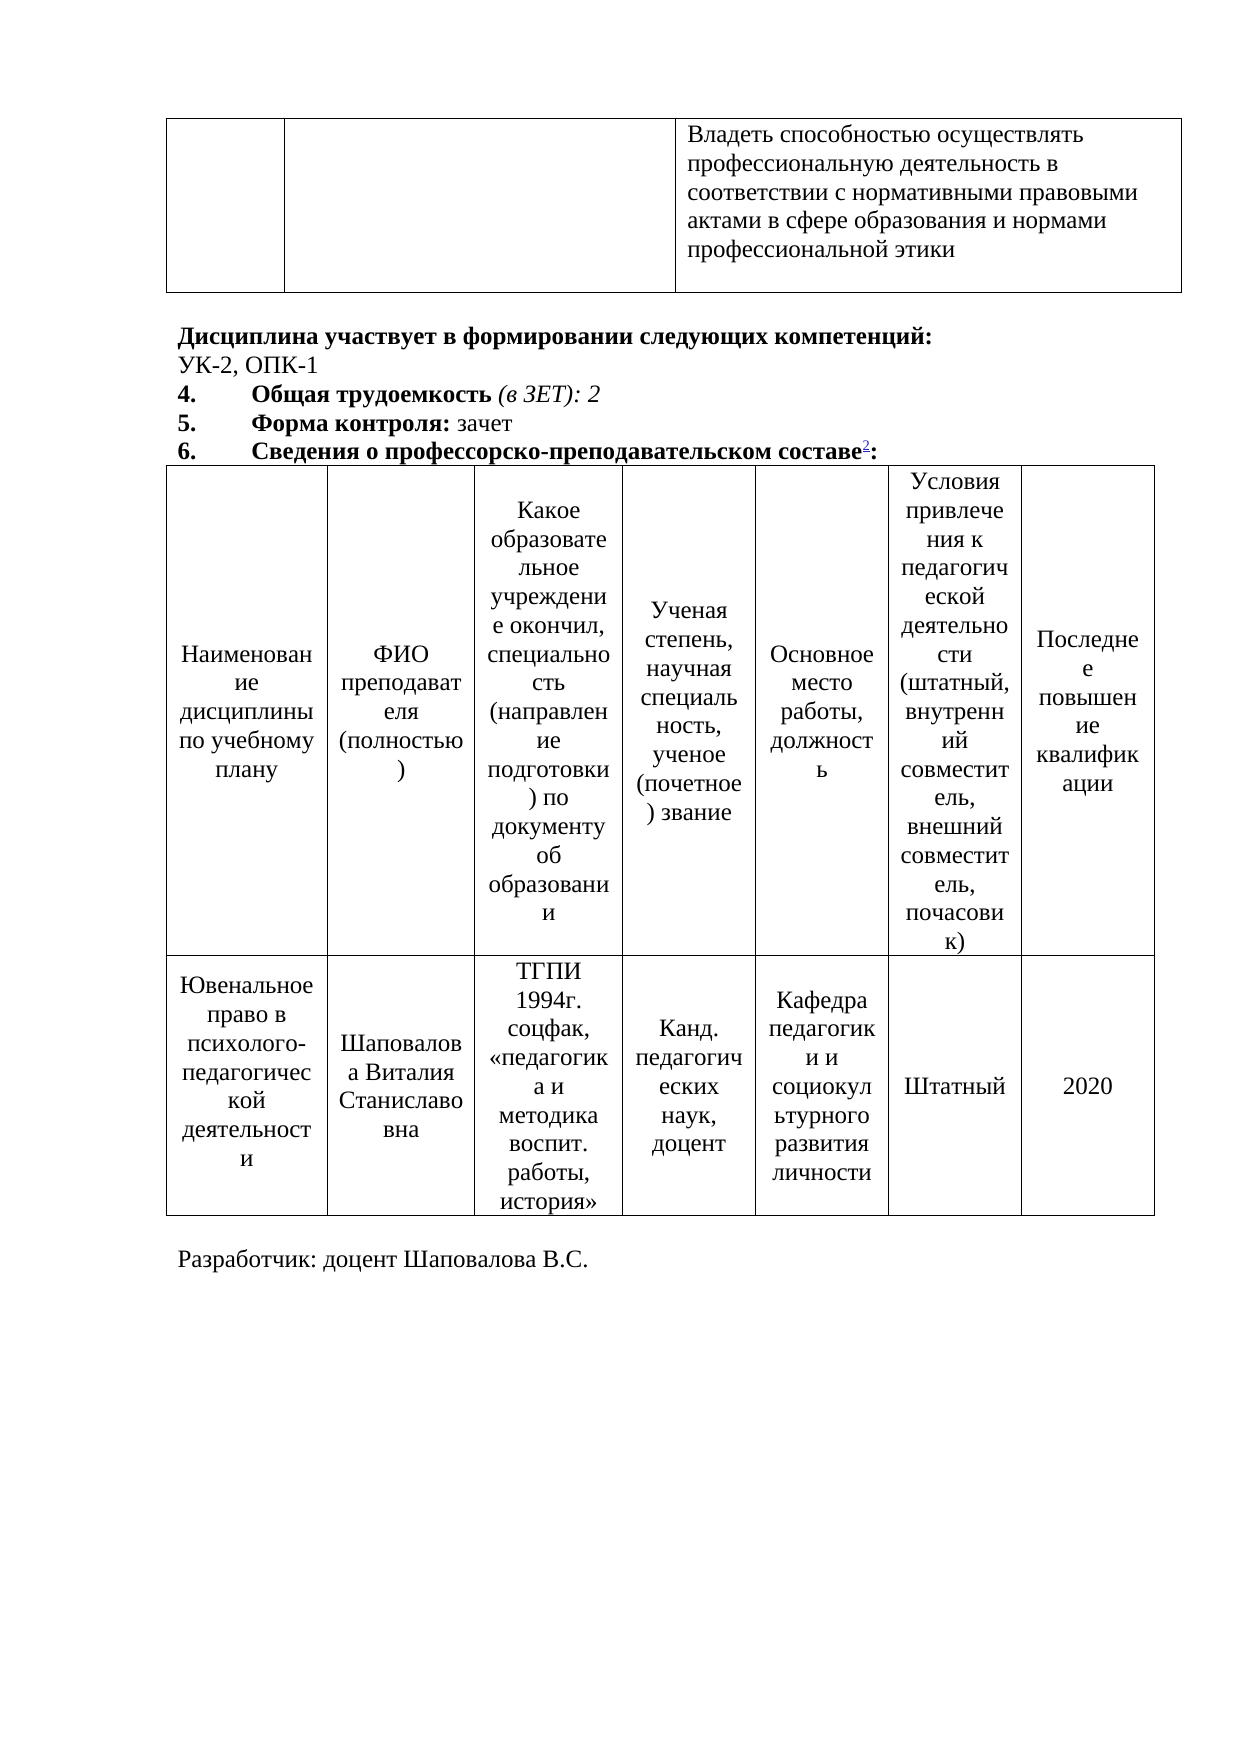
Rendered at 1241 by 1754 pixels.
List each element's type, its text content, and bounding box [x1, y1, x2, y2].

table_header Наименование дисциплины по учебному плану [167, 466, 327, 955]
table_header Ученая степень, научная специальность, ученое (почетное) звание [623, 466, 755, 955]
list Общая трудоемкость (в ЗЕТ): 2 [177, 379, 1152, 408]
table_cell Штатный [889, 956, 1021, 1215]
list Сведения о профессорско-преподавательском составе2: [177, 436, 1152, 465]
table_cell ТГПИ 1994г. соцфак, «педагогика и методика воспит. работы, история» [475, 956, 622, 1215]
table_header ФИО преподавателя (полностью) [328, 466, 474, 955]
table_cell Кафедра педагогики и социокультурного развития личности [756, 956, 888, 1215]
table_header УК-2, ОПК-1 [166, 350, 1163, 379]
table_header Основное место работы, должность [756, 466, 888, 955]
table_cell Шаповалова Виталия Станиславовна [328, 956, 474, 1215]
text Разработчик: доцент Шаповалова В.С. [177, 1244, 1152, 1273]
table_header Условия привлечения к педагогической деятельности (штатный, внутренний совместитель, внешний совместитель, почасовик) [889, 466, 1021, 955]
text Дисциплина участвует в формировании следующих компетенций: [177, 321, 1152, 350]
table_cell 2020 [1022, 956, 1154, 1215]
table_cell Ювенальное право в психолого-педагогической деятельности [167, 956, 327, 1215]
table_cell Канд. педагогических наук, доцент [623, 956, 755, 1215]
list Форма контроля: зачет [177, 408, 1152, 436]
table_cell Владеть способностью осуществлять профессиональную деятельность в соответствии с нормативными правовыми актами в сфере образования и нормами профессиональной этики [676, 119, 1181, 292]
table_header Какое образовательное учреждение окончил, специальность (направление подготовки) по документу об образовании [475, 466, 622, 955]
table_header Последнее повышение квалификации [1022, 466, 1154, 955]
